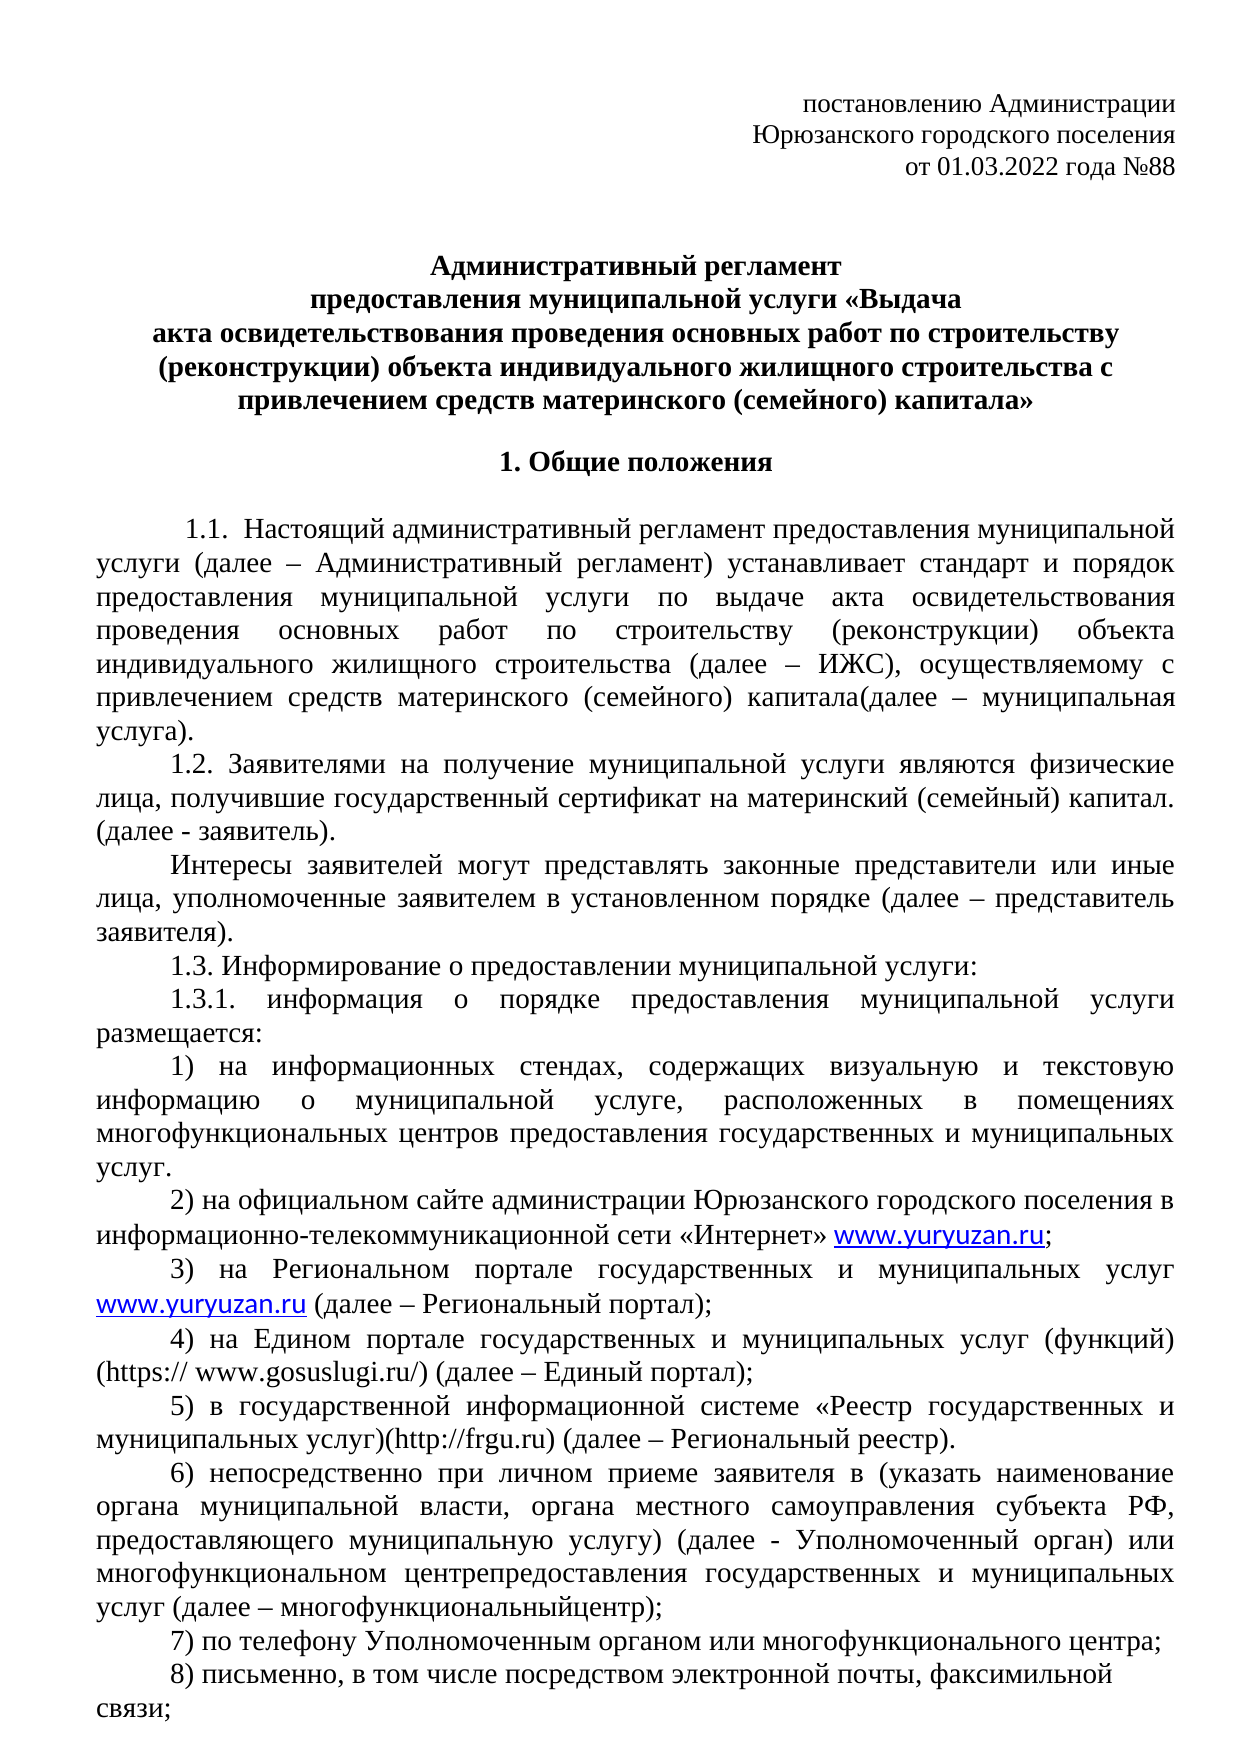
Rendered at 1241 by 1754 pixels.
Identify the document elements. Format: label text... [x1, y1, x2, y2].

text 5) в государственной информационной системе «Реестр государственных и муниципальных услуг)(http://frgu.ru) (далее – Региональный реестр). [96, 1388, 1176, 1455]
text 4) на Едином портале государственных и муниципальных услуг (функций) (https:// www.gosuslugi.ru/) (далее – Единый портал); [96, 1321, 1176, 1388]
text Административный регламент [96, 248, 1176, 282]
text 1) на информационных стендах, содержащих визуальную и текстовую информацию о муниципальной услуге, расположенных в помещениях многофункциональных центров предоставления государственных и муниципальных услуг. [96, 1048, 1176, 1182]
text 6) непосредственно при личном приеме заявителя в (указать наименование органа муниципальной власти, органа местного самоуправления субъекта РФ, предоставляющего муниципальную услугу) (далее - Уполномоченный орган) или многофункциональном центрепредоставления государственных и муниципальных услуг (далее – многофункциональныйцентр); [96, 1455, 1176, 1623]
text 1. Общие положения [96, 444, 1176, 478]
list 1.2. Заявителями на получение муниципальной услуги являются физические лица, получившие государственный сертификат на материнский (семейный) капитал. (далее - заявитель). [96, 746, 1176, 847]
text акта освидетельствования проведения основных работ по строительству (реконструкции) объекта индивидуального жилищного строительства с привлечением средств материнского (семейного) капитала» [96, 315, 1176, 416]
text 1.1. Настоящий административный регламент предоставления муниципальной услуги (далее – Административный регламент) устанавливает стандарт и порядок предоставления муниципальной услуги по выдаче акта освидетельствования проведения основных работ по строительству (реконструкции) объекта индивидуального жилищного строительства (далее – ИЖС), осуществляемому с привлечением средств материнского (семейного) капитала(далее – муниципальная услуга). [96, 512, 1176, 746]
text 3) на Региональном портале государственных и муниципальных услуг www.yuryuzan.ru (далее – Региональный портал); [96, 1252, 1176, 1321]
list 1.3. Информирование о предоставлении муниципальной услуги: [96, 948, 1176, 981]
text связи; [96, 1690, 1176, 1723]
text Юрюзанского городского поселения [96, 119, 1176, 150]
text 1.3.1. информация о порядке предоставления муниципальной услуги размещается: [96, 981, 1176, 1048]
text от 01.03.2022 года №88 [96, 150, 1176, 181]
text постановлению Администрации [96, 87, 1176, 119]
text 2) на официальном сайте администрации Юрюзанского городского поселения в информационно-телекоммуникационной сети «Интернет» www.yuryuzan.ru; [96, 1182, 1176, 1252]
list Интересы заявителей могут представлять законные представители или иные лица, уполномоченные заявителем в установленном порядке (далее – представитель заявителя). [96, 847, 1176, 948]
text 7) по телефону Уполномоченным органом или многофункционального центра; [96, 1623, 1176, 1656]
text 8) письменно, в том числе посредством электронной почты, факсимильной [96, 1656, 1176, 1690]
text предоставления муниципальной услуги «Выдача [96, 282, 1176, 315]
